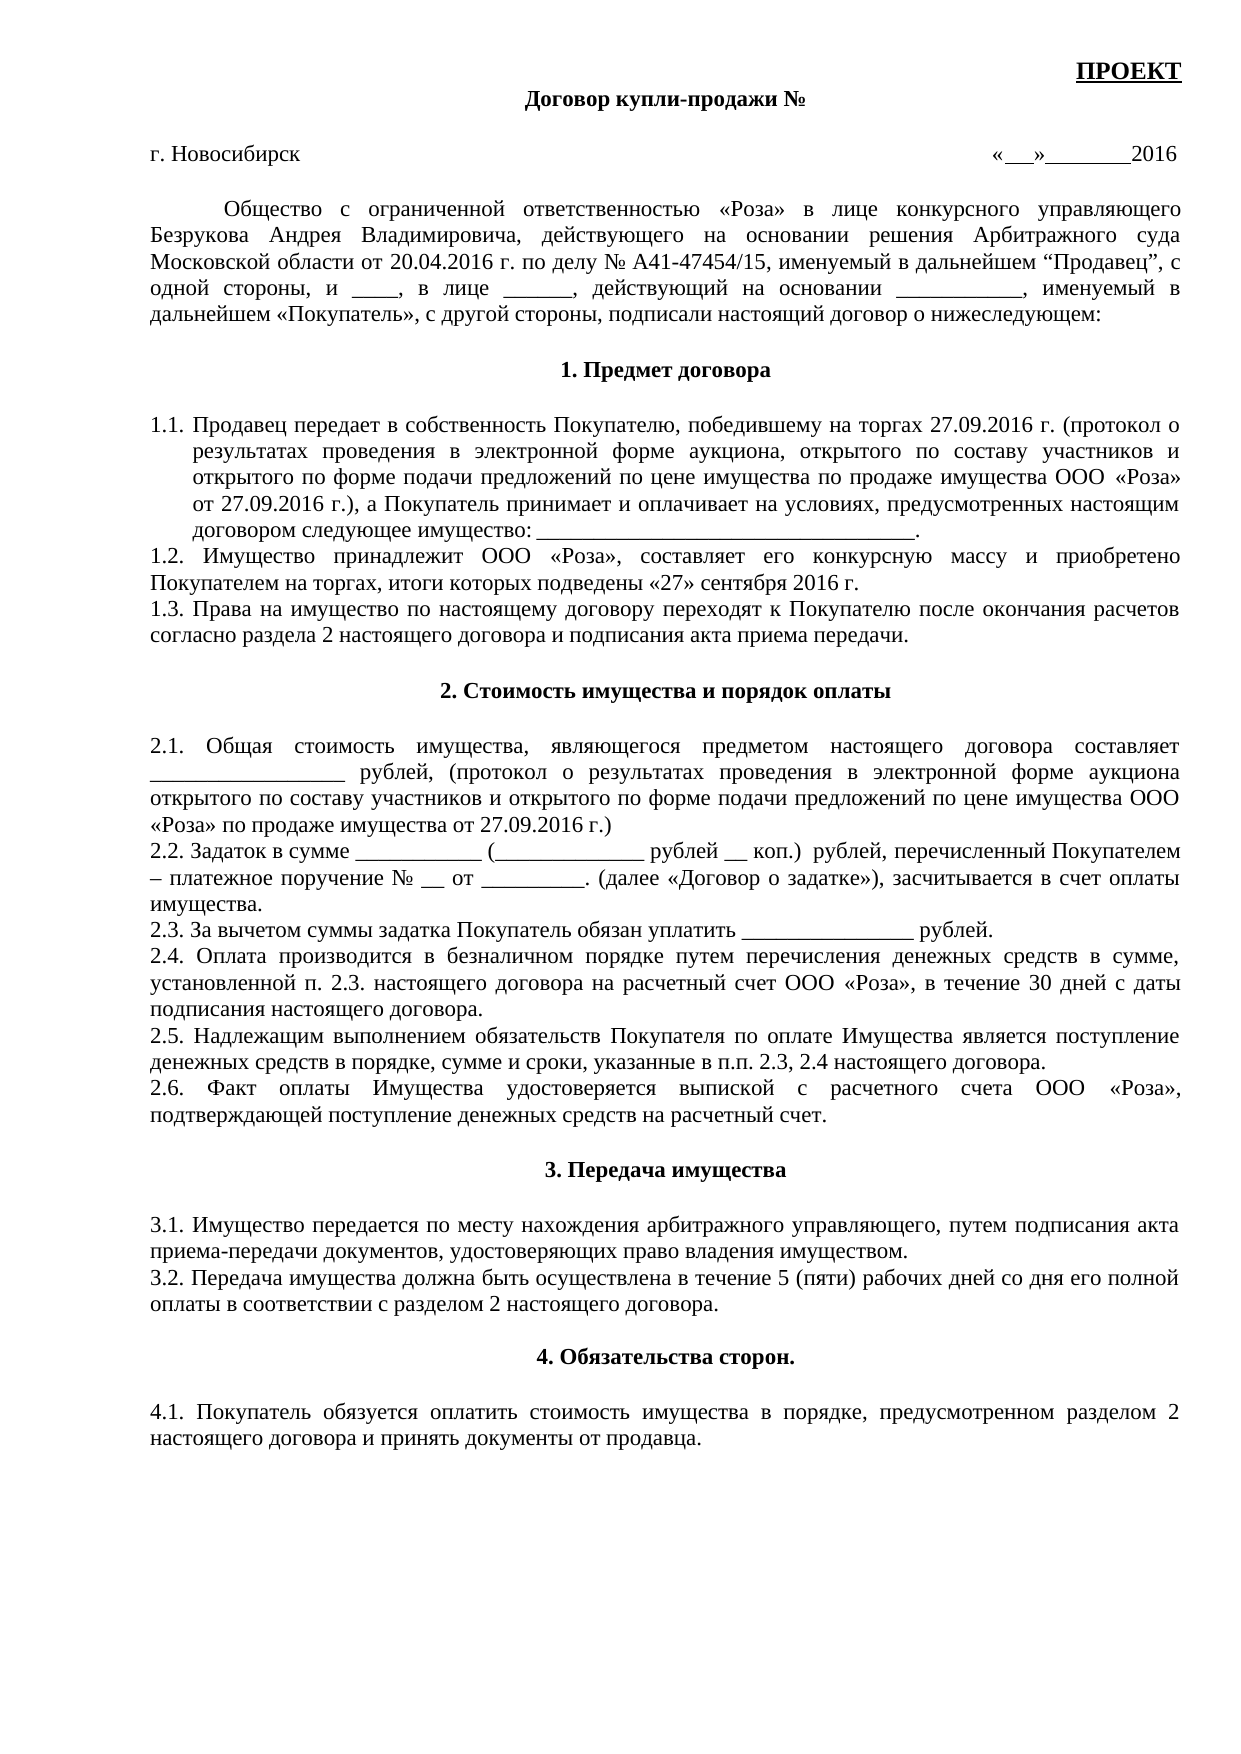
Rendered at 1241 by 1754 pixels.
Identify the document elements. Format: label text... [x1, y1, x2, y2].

title 3.2. Передача имущества должна быть осуществлена в течение 5 (пяти) рабочих дней со дня его полной оплаты в соответствии с разделом 2 настоящего договора. [150, 1264, 1181, 1316]
title 2.1. Общая стоимость имущества, являющегося предметом настоящего договора составляет _________________ рублей, (протокол о результатах проведения в электронной форме аукциона открытого по составу участников и открытого по форме подачи предложений по цене имущества ООО «Роза» по продаже имущества от 27.09.2016 г.) [150, 732, 1181, 837]
text 1.3. Права на имущество по настоящему договору переходят к Покупателю после окончания расчетов согласно раздела 2 настоящего договора и подписания акта приема передачи. [150, 595, 1181, 648]
title 1.2. Имущество принадлежит ООО «Роза», составляет его конкурсную массу и приобретено Покупателем на торгах, итоги которых подведены «27» сентября 2016 г. [150, 542, 1181, 595]
title 2.5. Надлежащим выполнением обязательств Покупателя по оплате Имущества является поступление денежных средств в порядке, сумме и сроки, указанные в п.п. 2.3, 2.4 настоящего договора. [150, 1022, 1181, 1074]
title 3. Передача имущества [150, 1156, 1181, 1182]
title г. Новосибирск « » 2016 [150, 140, 1181, 166]
text Общество с ограниченной ответственностью «Роза» в лице конкурсного управляющего Безрукова Андрея Владимировича, действующего на основании решения Арбитражного суда Московской области от 20.04.2016 г. по делу № А41-47454/15, именуемый в дальнейшем “Продавец”, с одной стороны, и ____, в лице ______, действующий на основании ___________, именуемый в дальнейшем «Покупатель», с другой стороны, подписали настоящий договор о нижеследующем: [150, 195, 1182, 327]
text 4.1. Покупатель обязуется оплатить стоимость имущества в порядке, предусмотренном разделом 2 настоящего договора и принять документы от продавца. [150, 1398, 1181, 1451]
title 2.2. Задаток в сумме ___________ (_____________ рублей __ коп.) рублей, перечисленный Покупателем – платежное поручение № __ от _________. (далее «Договор о задатке»), засчитывается в счет оплаты имущества. [150, 837, 1181, 916]
title 2. Стоимость имущества и порядок оплаты [150, 677, 1181, 703]
title 2.3. За вычетом суммы задатка Покупатель обязан уплатить _______________ рублей. [150, 916, 1181, 943]
text 3.1. Имущество передается по месту нахождения арбитражного управляющего, путем подписания акта приема-передачи документов, удостоверяющих право владения имуществом. [150, 1211, 1181, 1264]
title 1. Предмет договора [150, 356, 1181, 382]
title ПРОЕКТ [150, 56, 1181, 85]
title 4. Обязательства сторон. [150, 1343, 1181, 1369]
title 2.6. Факт оплаты Имущества удостоверяется выпиской с расчетного счета ООО «Роза», подтверждающей поступление денежных средств на расчетный счет. [150, 1074, 1181, 1127]
title 2.4. Оплата производится в безналичном порядке путем перечисления денежных средств в сумме, установленной п. 2.3. настоящего договора на расчетный счет ООО «Роза», в течение 30 дней с даты подписания настоящего договора. [150, 943, 1181, 1022]
title Продавец передает в собственность Покупателю, победившему на торгах 27.09.2016 г. (протокол о результатах проведения в электронной форме аукциона, открытого по составу участников и открытого по форме подачи предложений по цене имущества по продаже имущества ООО «Роза» от 27.09.2016 г.), а Покупатель принимает и оплачивает на условиях, предусмотренных настоящим договором следующее имущество: _________________________________. [150, 411, 1181, 542]
title Договор купли-продажи № [150, 85, 1181, 111]
